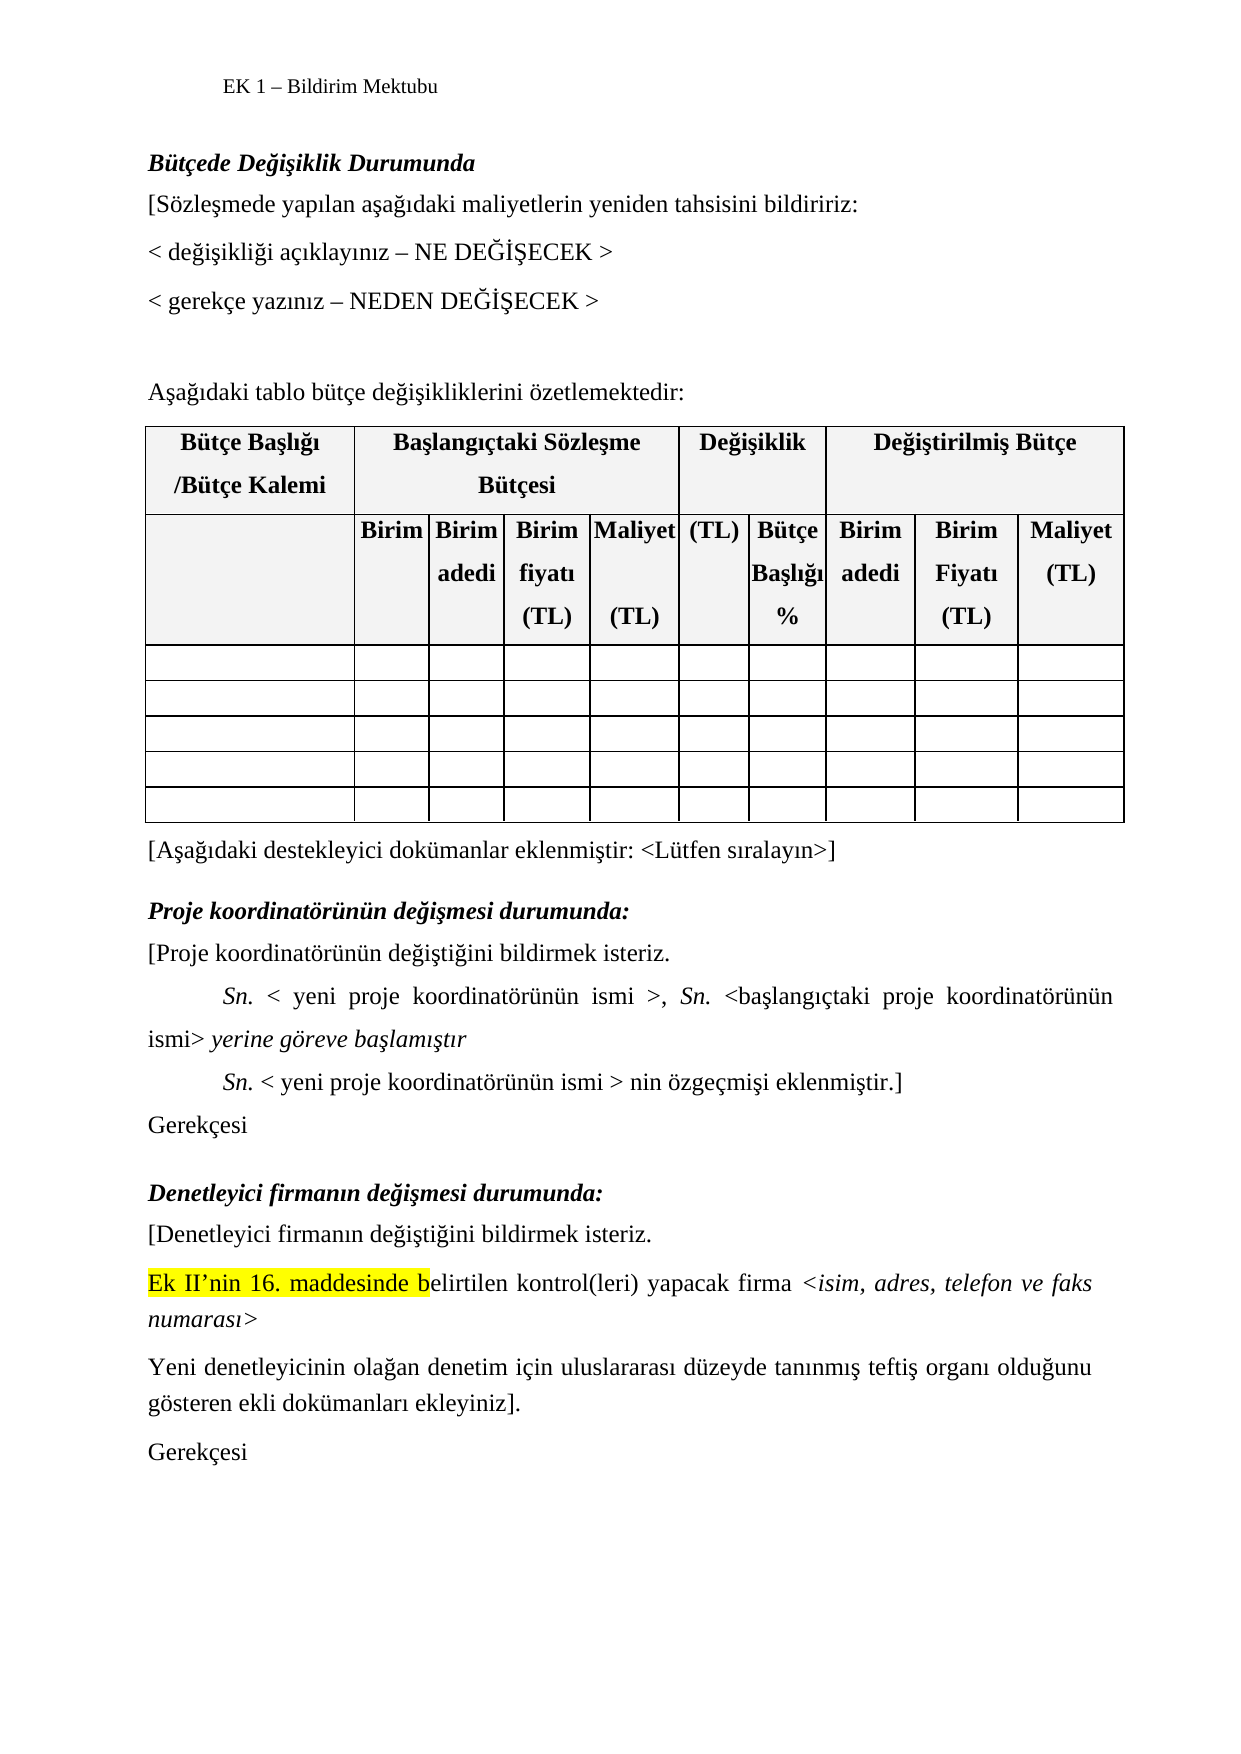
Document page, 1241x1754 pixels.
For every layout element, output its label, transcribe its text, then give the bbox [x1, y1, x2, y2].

table_cell [505, 717, 589, 751]
table_cell [146, 752, 354, 786]
table_cell [827, 646, 914, 680]
table_cell [430, 752, 503, 786]
table_cell [591, 788, 678, 821]
table_cell [430, 717, 503, 751]
table_cell [591, 717, 678, 751]
table_cell [916, 752, 1017, 786]
table_cell Birim [355, 515, 428, 644]
table_cell [146, 788, 354, 821]
table_cell [1019, 646, 1123, 680]
table_cell [680, 752, 748, 786]
table_header Başlangıçtaki Sözleşme Bütçesi [355, 427, 678, 513]
table_cell [916, 788, 1017, 821]
text < değişikliği açıklayınız – NE DEĞİŞECEK > [148, 237, 1093, 266]
table_cell [680, 788, 748, 821]
table_cell [1019, 788, 1123, 821]
table_cell [680, 717, 748, 751]
text [Proje koordinatörünün değiştiğini bildirmek isteriz. [148, 938, 1113, 966]
table_cell Birim Fiyatı (TL) [916, 515, 1017, 644]
table_cell [355, 646, 428, 680]
table_cell [916, 646, 1017, 680]
table_cell [1019, 717, 1123, 751]
table_cell Bütçe Başlığı % [750, 515, 825, 644]
table_cell [750, 788, 825, 821]
table_cell [146, 515, 354, 644]
table_cell [505, 752, 589, 786]
table_cell Birim adedi [430, 515, 503, 644]
table_cell [146, 717, 354, 751]
table_cell [827, 717, 914, 751]
text Gerekçesi [148, 1437, 1093, 1465]
table_cell Maliyet (TL) [591, 515, 678, 644]
text Sn. < yeni proje koordinatörünün ismi > nin özgeçmişi eklenmiştir.] [148, 1067, 1113, 1096]
text Bütçede Değişiklik Durumunda [148, 148, 1093, 176]
table_header Değiştirilmiş Bütçe [827, 427, 1123, 513]
table_cell Birim fiyatı (TL) [505, 515, 589, 644]
table_cell [916, 681, 1017, 715]
table_header Bütçe Başlığı /Bütçe Kalemi [146, 427, 354, 513]
table_header Değişiklik [680, 427, 825, 513]
text [Aşağıdaki destekleyici dokümanlar eklenmiştir: <Lütfen sıralayın>] [148, 835, 1093, 864]
text [Sözleşmede yapılan aşağıdaki maliyetlerin yeniden tahsisini bildiririz: [148, 189, 1093, 218]
table_cell [355, 752, 428, 786]
text < gerekçe yazınız – NEDEN DEĞİŞECEK > [148, 286, 1093, 314]
table_cell [1019, 681, 1123, 715]
table_cell [146, 646, 354, 680]
table_cell [750, 681, 825, 715]
text Aşağıdaki tablo bütçe değişikliklerini özetlemektedir: [148, 377, 1093, 406]
table_cell (TL) [680, 515, 748, 644]
table_cell [355, 788, 428, 821]
table_cell Maliyet (TL) [1019, 515, 1123, 644]
table_cell [430, 788, 503, 821]
table_cell [591, 681, 678, 715]
table_cell [827, 788, 914, 821]
table_cell [591, 646, 678, 680]
table_cell [1019, 752, 1123, 786]
text Denetleyici firmanın değişmesi durumunda: [148, 1178, 1093, 1207]
text Sn. < yeni proje koordinatörünün ismi >, Sn. <başlangıçtaki proje koordinatörünün ismi> yerine göreve başlamıştır [148, 981, 1113, 1053]
table_cell [505, 788, 589, 821]
table_cell [680, 681, 748, 715]
text Proje koordinatörünün değişmesi durumunda: [148, 896, 1093, 925]
table_cell [680, 646, 748, 680]
table_cell [430, 681, 503, 715]
table_cell [750, 717, 825, 751]
table_cell [355, 717, 428, 751]
table_cell [146, 681, 354, 715]
table_cell [827, 681, 914, 715]
table_cell Birim adedi [827, 515, 914, 644]
table_cell [750, 752, 825, 786]
table_cell [591, 752, 678, 786]
table_cell [505, 646, 589, 680]
table_cell [355, 681, 428, 715]
table_cell [430, 646, 503, 680]
table_cell [916, 717, 1017, 751]
text Ek II’nin 16. maddesinde belirtilen kontrol(leri) yapacak firma <isim, adres, telefon ve faks numarası> [148, 1268, 1093, 1333]
table_cell [505, 681, 589, 715]
text [Denetleyici firmanın değiştiğini bildirmek isteriz. [148, 1219, 1093, 1248]
table_cell [750, 646, 825, 680]
table_cell [827, 752, 914, 786]
text Gerekçesi [148, 1110, 1113, 1139]
text Yeni denetleyicinin olağan denetim için uluslararası düzeyde tanınmış teftiş organı olduğunu gösteren ekli dokümanları ekleyiniz]. [148, 1352, 1093, 1417]
